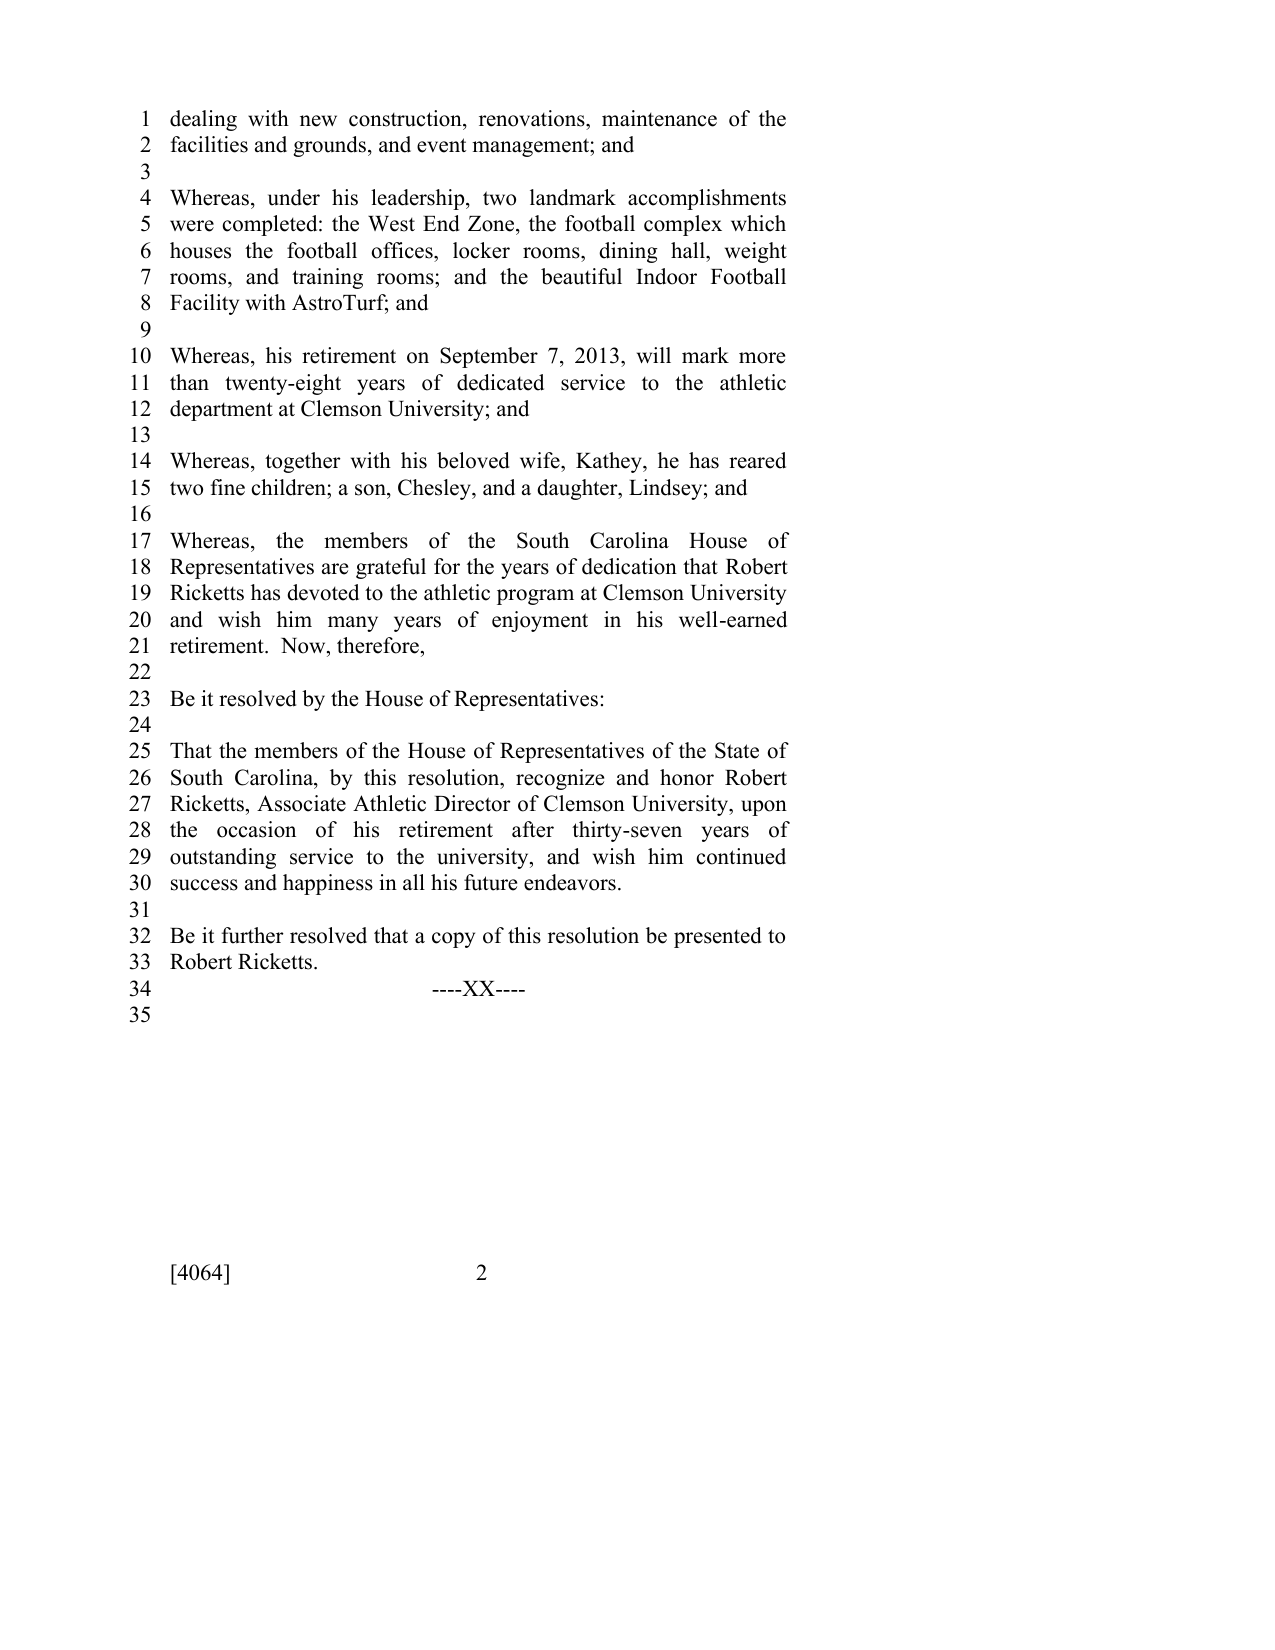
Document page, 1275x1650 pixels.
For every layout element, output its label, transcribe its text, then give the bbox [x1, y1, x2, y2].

text Be it further resolved that a copy of this resolution be presented to Robert Ricketts. [169, 922, 787, 975]
text Whereas, the members of the South Carolina House of Representatives are grateful for the years of dedication that Robert Ricketts has devoted to the athletic program at Clemson University and wish him many years of enjoyment in his well-earned retirement. Now, therefore, [169, 527, 787, 658]
text Whereas, together with his beloved wife, Kathey, he has reared two fine children; a son, Chesley, and a daughter, Lindsey; and [169, 448, 787, 500]
text Whereas, his retirement on September 7, 2013, will mark more than twenty-eight years of dedicated service to the athletic department at Clemson University; and [169, 342, 787, 421]
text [169, 105, 787, 158]
text That the members of the House of Representatives of the State of South Carolina, by this resolution, recognize and honor Robert Ricketts, Associate Athletic Director of Clemson University, upon the occasion of his retirement after thirty-seven years of outstanding service to the university, and wish him continued success and happiness in all his future endeavors. [169, 737, 787, 896]
text Be it resolved by the House of Representatives: [169, 685, 787, 711]
text Whereas, under his leadership, two landmark accomplishments were completed: the West End Zone, the football complex which houses the football offices, locker rooms, dining hall, weight rooms, and training rooms; and the beautiful Indoor Football Facility with AstroTurf; and [169, 184, 787, 316]
text ----XX---- [169, 975, 787, 1001]
